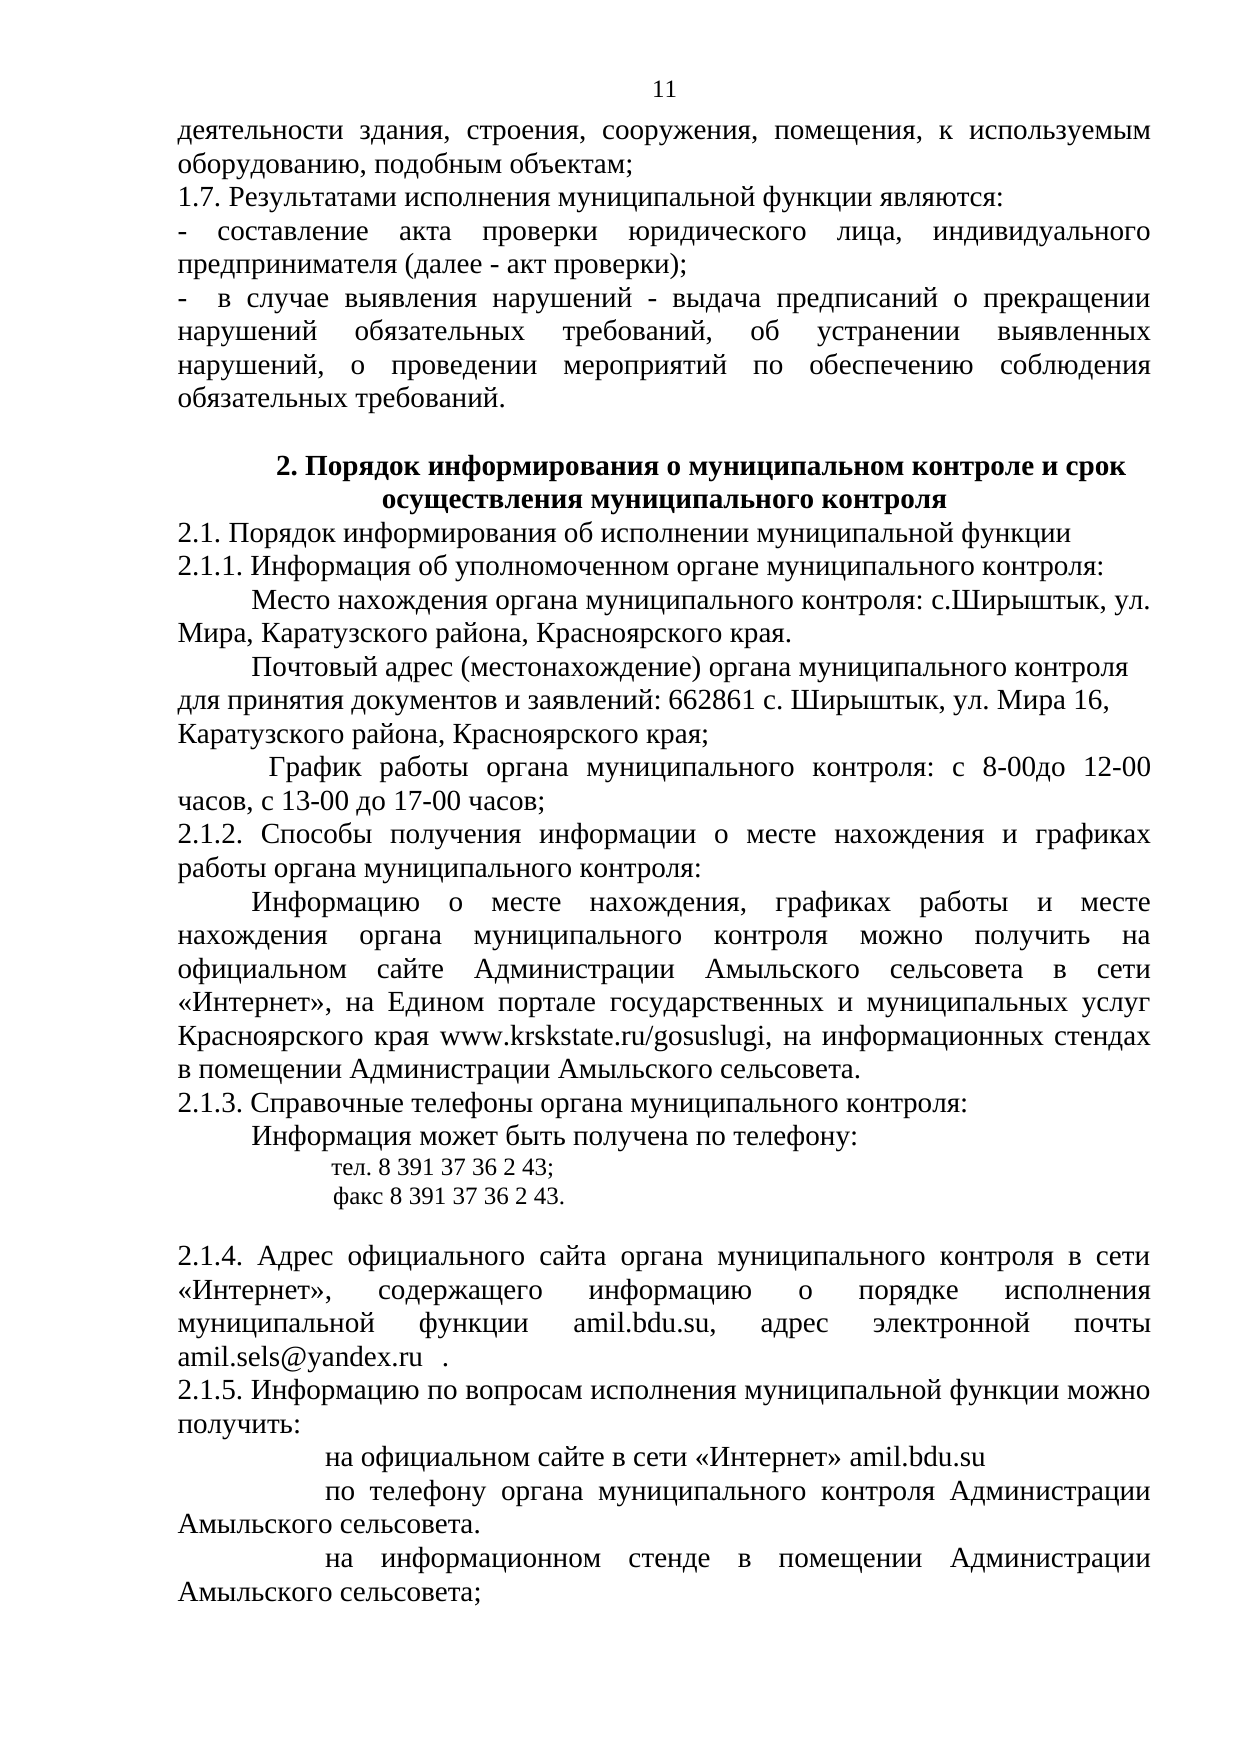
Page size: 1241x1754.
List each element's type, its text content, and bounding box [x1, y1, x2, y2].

text График работы органа муниципального контроля: с 8-00до 12-00 часов, с 13-00 до 17-00 часов; [177, 749, 1152, 817]
text  на информационном стенде в помещении Администрации Амыльского сельсовета; [177, 1540, 1152, 1607]
text  на официальном сайте в сети «Интернет» amil.bdu.su [177, 1439, 1152, 1473]
text 2.1.3. Справочные телефоны органа муниципального контроля: [177, 1085, 1152, 1118]
text Почтовый адрес (местонахождение) органа муниципального контроля для принятия документов и заявлений: 662861 с. Ширыштык, ул. Мира 16, Каратузского района, Красноярского края; [177, 649, 1152, 749]
text Информация может быть получена по телефону: [177, 1118, 1152, 1152]
text 2.1.4. Адрес официального сайта органа муниципального контроля в сети «Интернет», содержащего информацию о порядке исполнения муниципальной функции amil.bdu.su, адрес электронной почты amil.sels@yandex.ru . [177, 1238, 1152, 1372]
text 2.1.1. Информация об уполномоченном органе муниципального контроля: [177, 548, 1152, 582]
text Информацию о месте нахождения, графиках работы и месте нахождения органа муниципального контроля можно получить на официальном сайте Администрации Амыльского сельсовета в сети «Интернет», на Едином портале государственных и муниципальных услуг Красноярского края www.krskstate.ru/gosuslugi, на информационных стендах в помещении Администрации Амыльского сельсовета. [177, 884, 1152, 1085]
text  факс 8 391 37 36 2 43. [177, 1181, 1152, 1209]
text  по телефону органа муниципального контроля Администрации Амыльского сельсовета. [177, 1473, 1152, 1540]
text - в случае выявления нарушений - выдача предписаний о прекращении нарушений обязательных требований, об устранении выявленных нарушений, о проведении мероприятий по обеспечению соблюдения обязательных требований. [177, 280, 1152, 414]
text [177, 112, 1152, 179]
text 2.1.2. Способы получения информации о месте нахождения и графиках работы органа муниципального контроля: [177, 817, 1152, 884]
text 1.7. Результатами исполнения муниципальной функции являются: [177, 179, 1152, 213]
text тел. 8 391 37 36 2 43; [177, 1152, 1152, 1181]
text Место нахождения органа муниципального контроля: с.Ширыштык, ул. Мира, Каратузского района, Красноярского края. [177, 582, 1152, 649]
text - составление акта проверки юридического лица, индивидуального предпринимателя (далее - акт проверки); [177, 213, 1152, 280]
text 2.1. Порядок информирования об исполнении муниципальной функции [177, 515, 1152, 548]
text 2. Порядок информирования о муниципальном контроле и срок осуществления муниципального контроля [177, 448, 1152, 515]
text 2.1.5. Информацию по вопросам исполнения муниципальной функции можно получить: [177, 1372, 1152, 1439]
